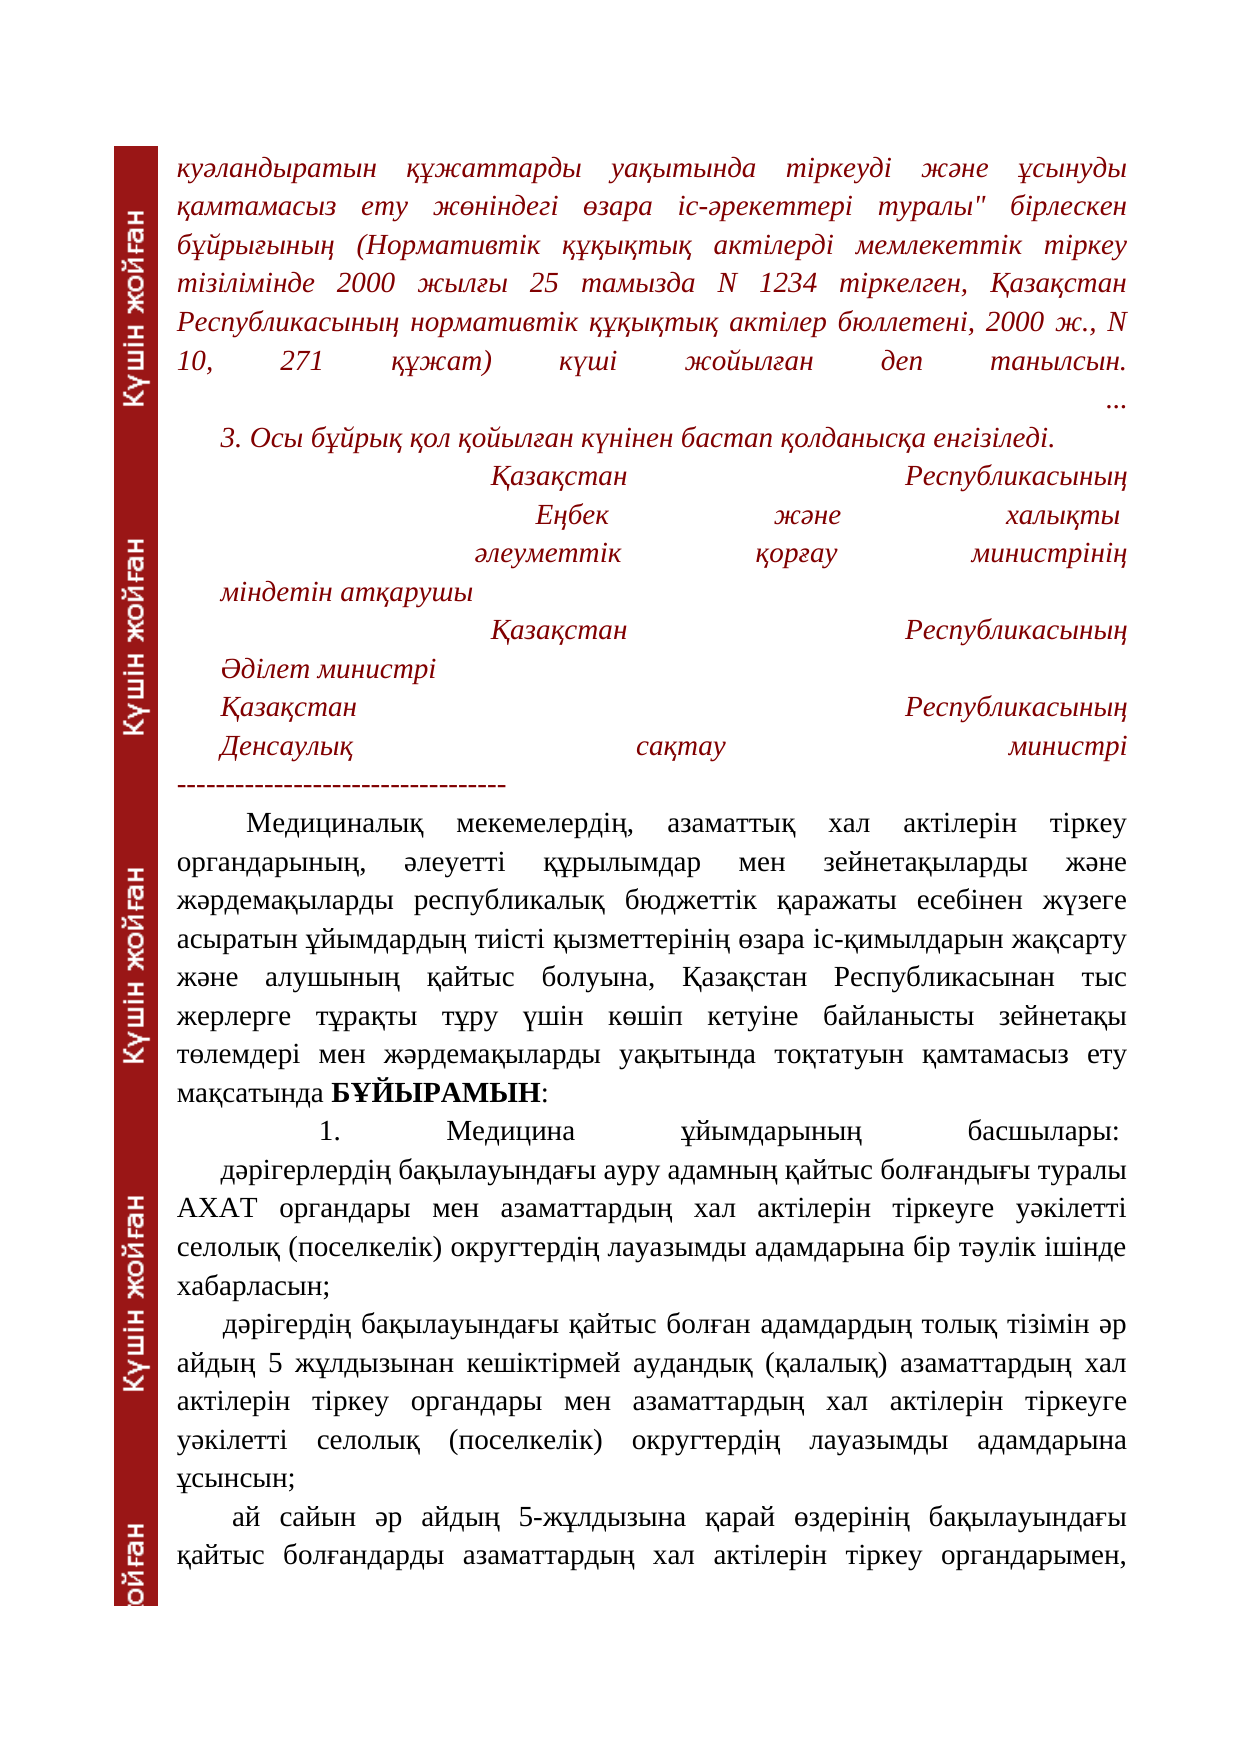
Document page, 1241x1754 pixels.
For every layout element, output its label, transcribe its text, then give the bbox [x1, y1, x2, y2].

picture [114, 607, 158, 612]
text Қазақстан Республикасының Денсаулық сақтау министрі ---------------------------------- [112, 689, 1128, 800]
text Қазақстан Республикасының Еңбек және халықты әлеуметтiк қорғау министрiнің міндетін атқарушы [112, 458, 1128, 607]
picture [114, 684, 158, 689]
picture [114, 1571, 158, 1606]
picture [114, 800, 158, 805]
text Қазақстан Республикасының Әдiлет министрi [112, 612, 1128, 684]
picture [114, 146, 158, 150]
picture [114, 453, 158, 458]
